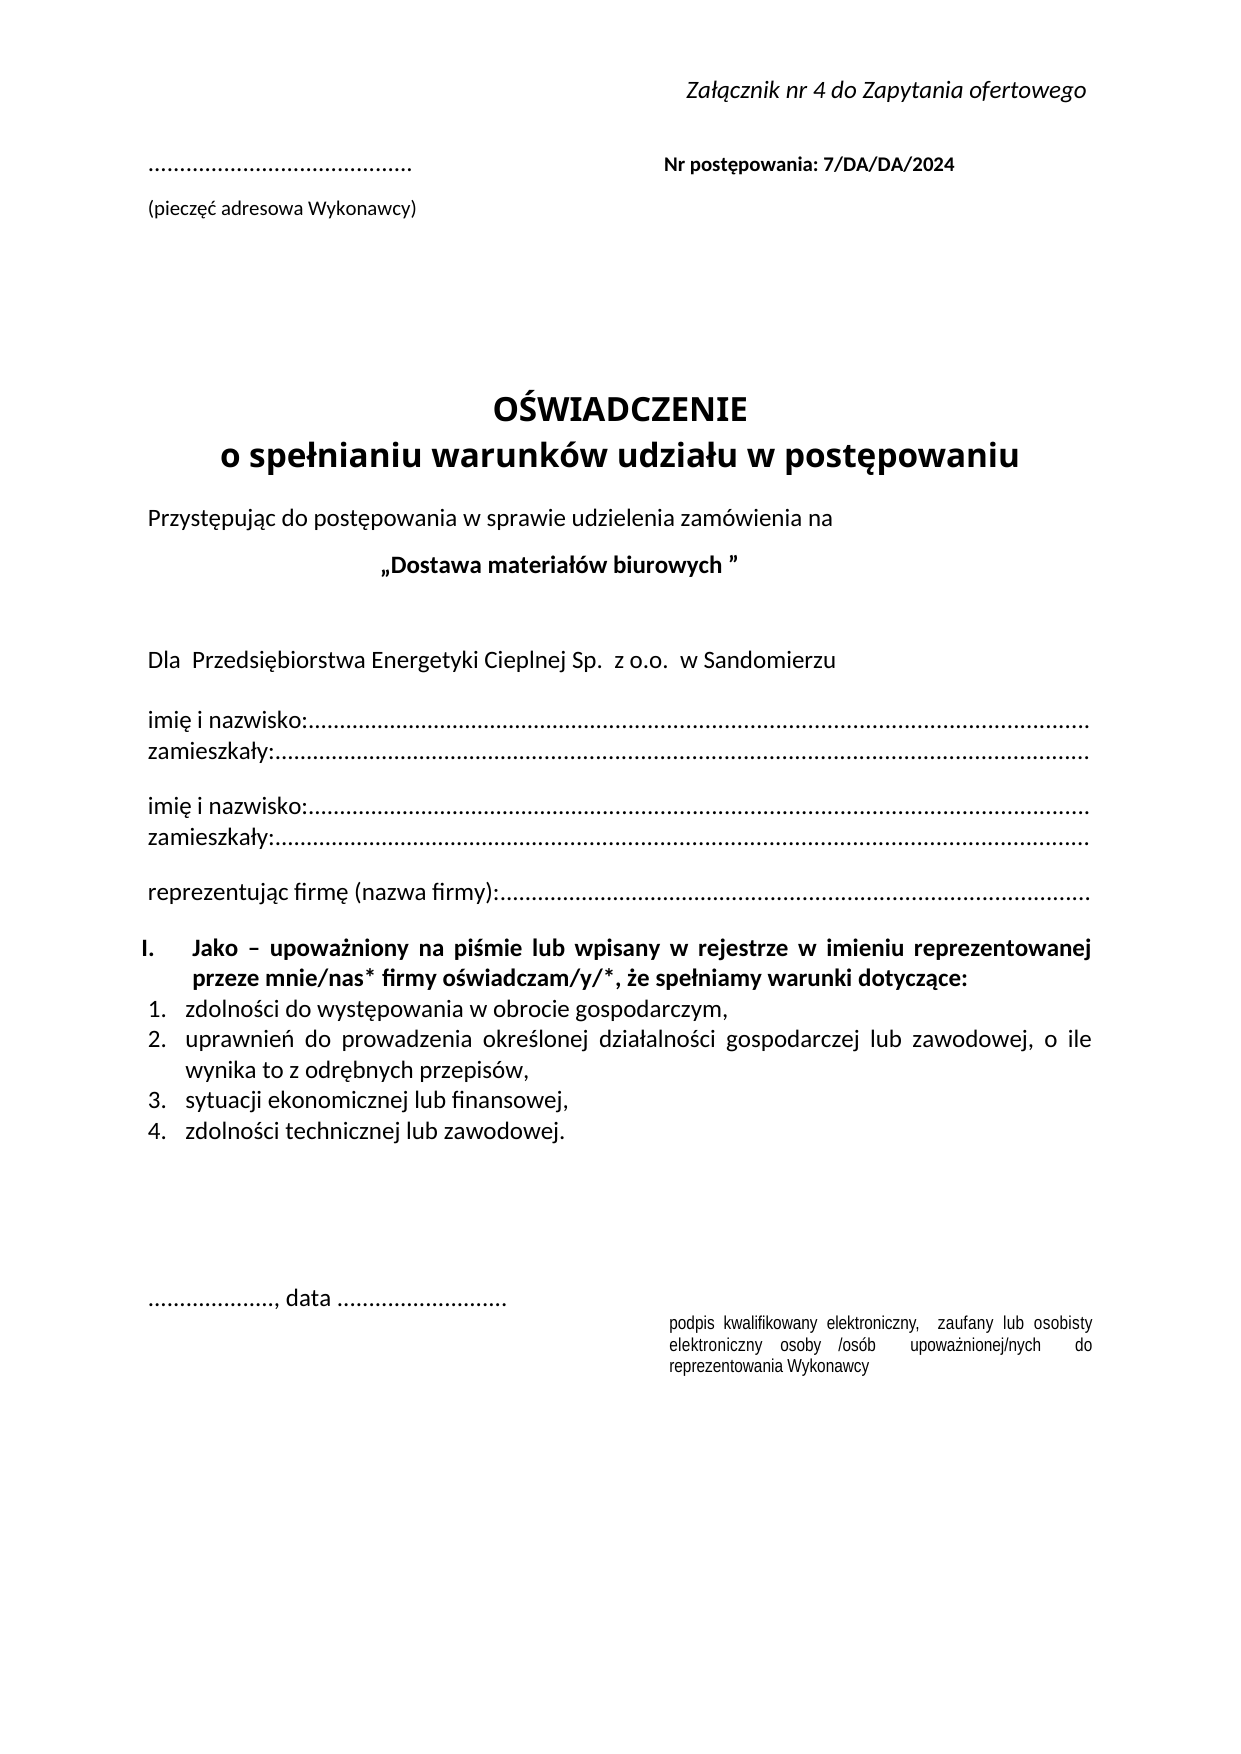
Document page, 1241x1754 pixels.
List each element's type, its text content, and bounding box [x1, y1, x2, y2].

text imię i nazwisko: [148, 790, 1093, 821]
text Przystępując do postępowania w sprawie udzielenia zamówienia na [148, 502, 1093, 532]
text o spełnianiu warunków udziału w postępowaniu [148, 431, 1093, 477]
text podpis kwalifikowany elektroniczny, zaufany lub osobisty elektroniczny osoby /osób upoważnionej/nych do reprezentowania Wykonawcy [669, 1312, 1093, 1377]
text zamieszkały: [148, 735, 1093, 765]
list sytuacji ekonomicznej lub finansowej, [148, 1084, 1093, 1115]
text OŚWIADCZENIE [148, 386, 1093, 431]
list uprawnień do prowadzenia określonej działalności gospodarczej lub zawodowej, o ile wynika to z odrębnych przepisów, [148, 1023, 1093, 1084]
list zdolności technicznej lub zawodowej. [148, 1115, 1093, 1146]
text reprezentując firmę (nazwa firmy): [148, 876, 1093, 907]
text ...................., data ........................... [148, 1282, 1093, 1312]
text .......................................... Nr postępowania: 7/DA/DA/2024 [148, 147, 1093, 178]
text (pieczęć adresowa Wykonawcy) [148, 195, 1093, 220]
text imię i nazwisko: [148, 704, 1093, 735]
text „Dostawa materiałów biurowych ” [148, 549, 1093, 580]
list zdolności do występowania w obrocie gospodarczym, [148, 993, 1093, 1023]
text zamieszkały: [148, 821, 1093, 851]
list Jako – upoważniony na piśmie lub wpisany w rejestrze w imieniu reprezentowanej przeze mnie/nas* firmy oświadczam/y/*, że spełniamy warunki dotyczące: [154, 932, 1093, 993]
text Dla Przedsiębiorstwa Energetyki Cieplnej Sp. z o.o. w Sandomierzu [148, 644, 1093, 675]
